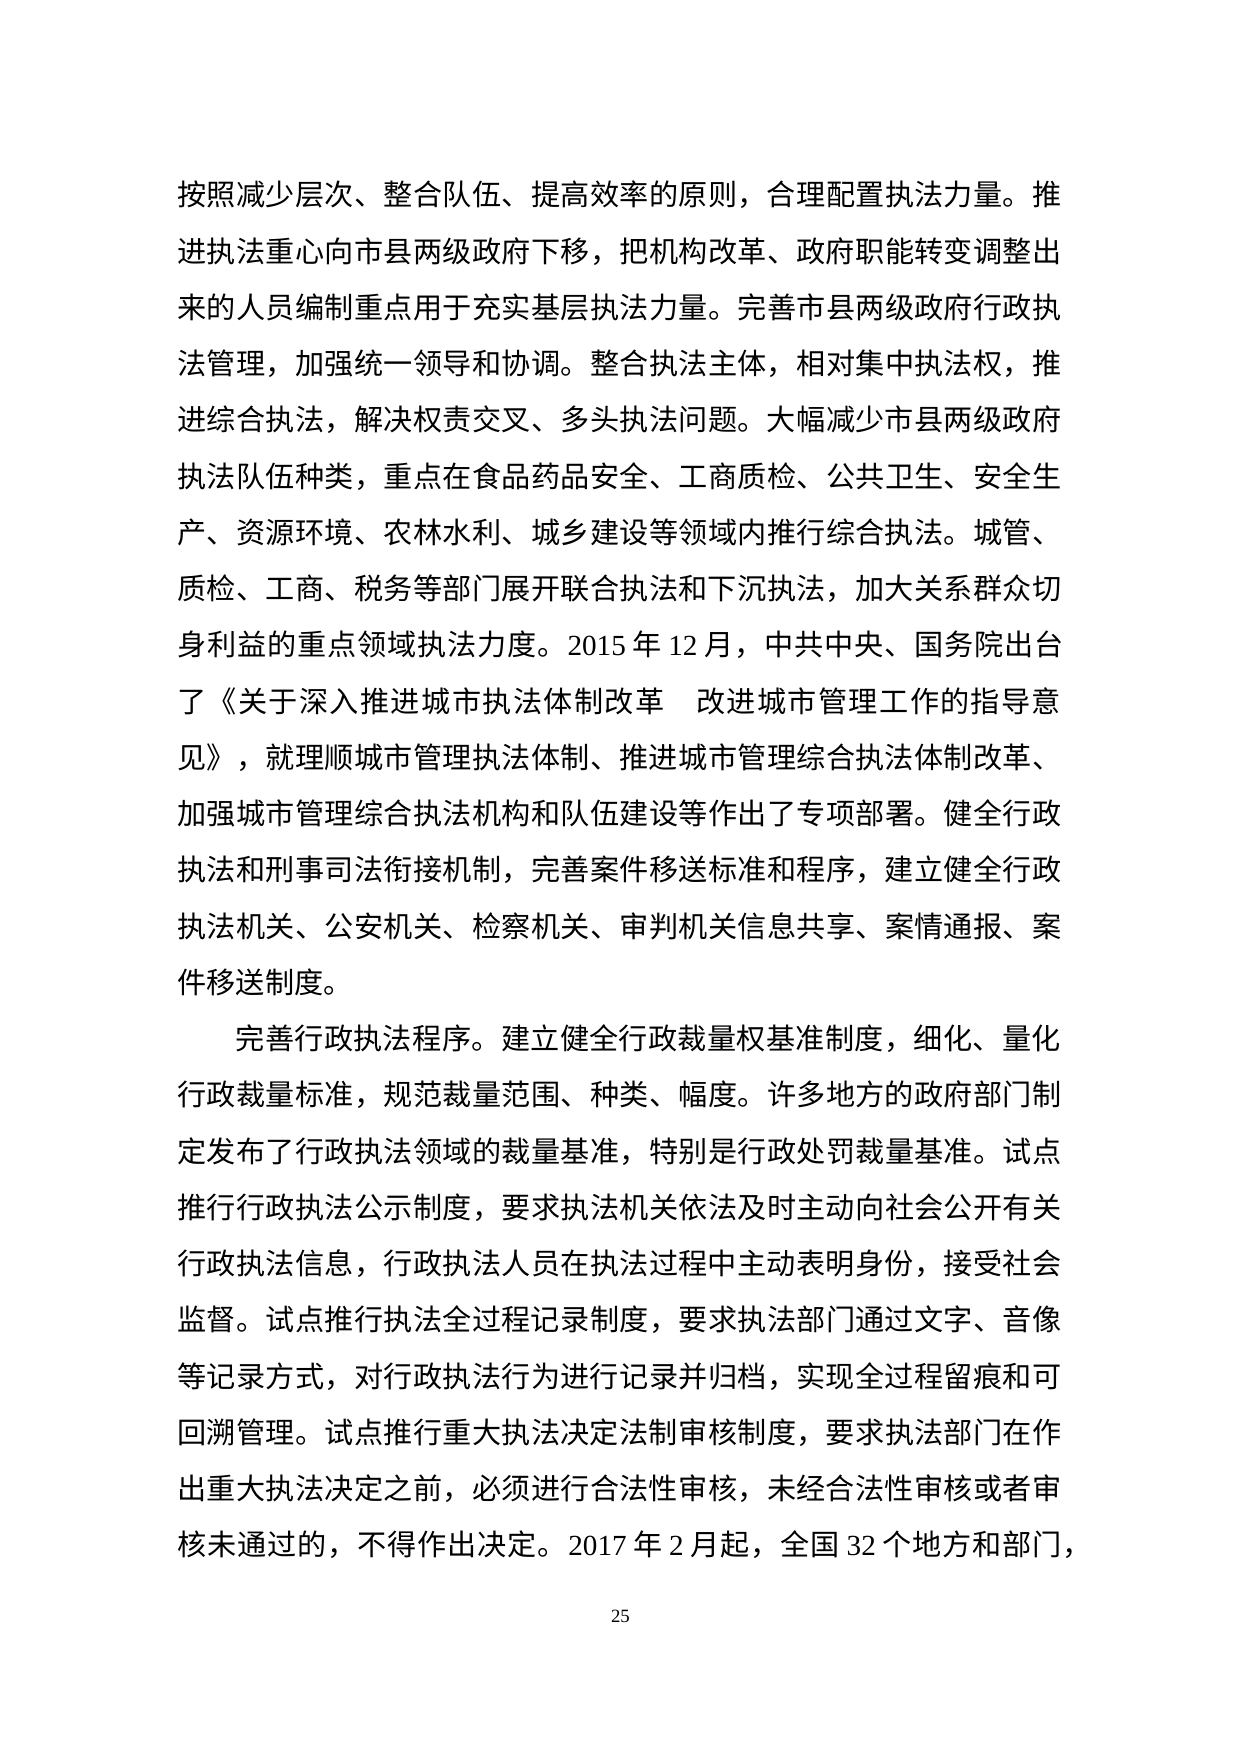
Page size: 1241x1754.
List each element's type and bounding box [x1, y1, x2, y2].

text [177, 165, 1063, 1009]
text [177, 1009, 1063, 1571]
